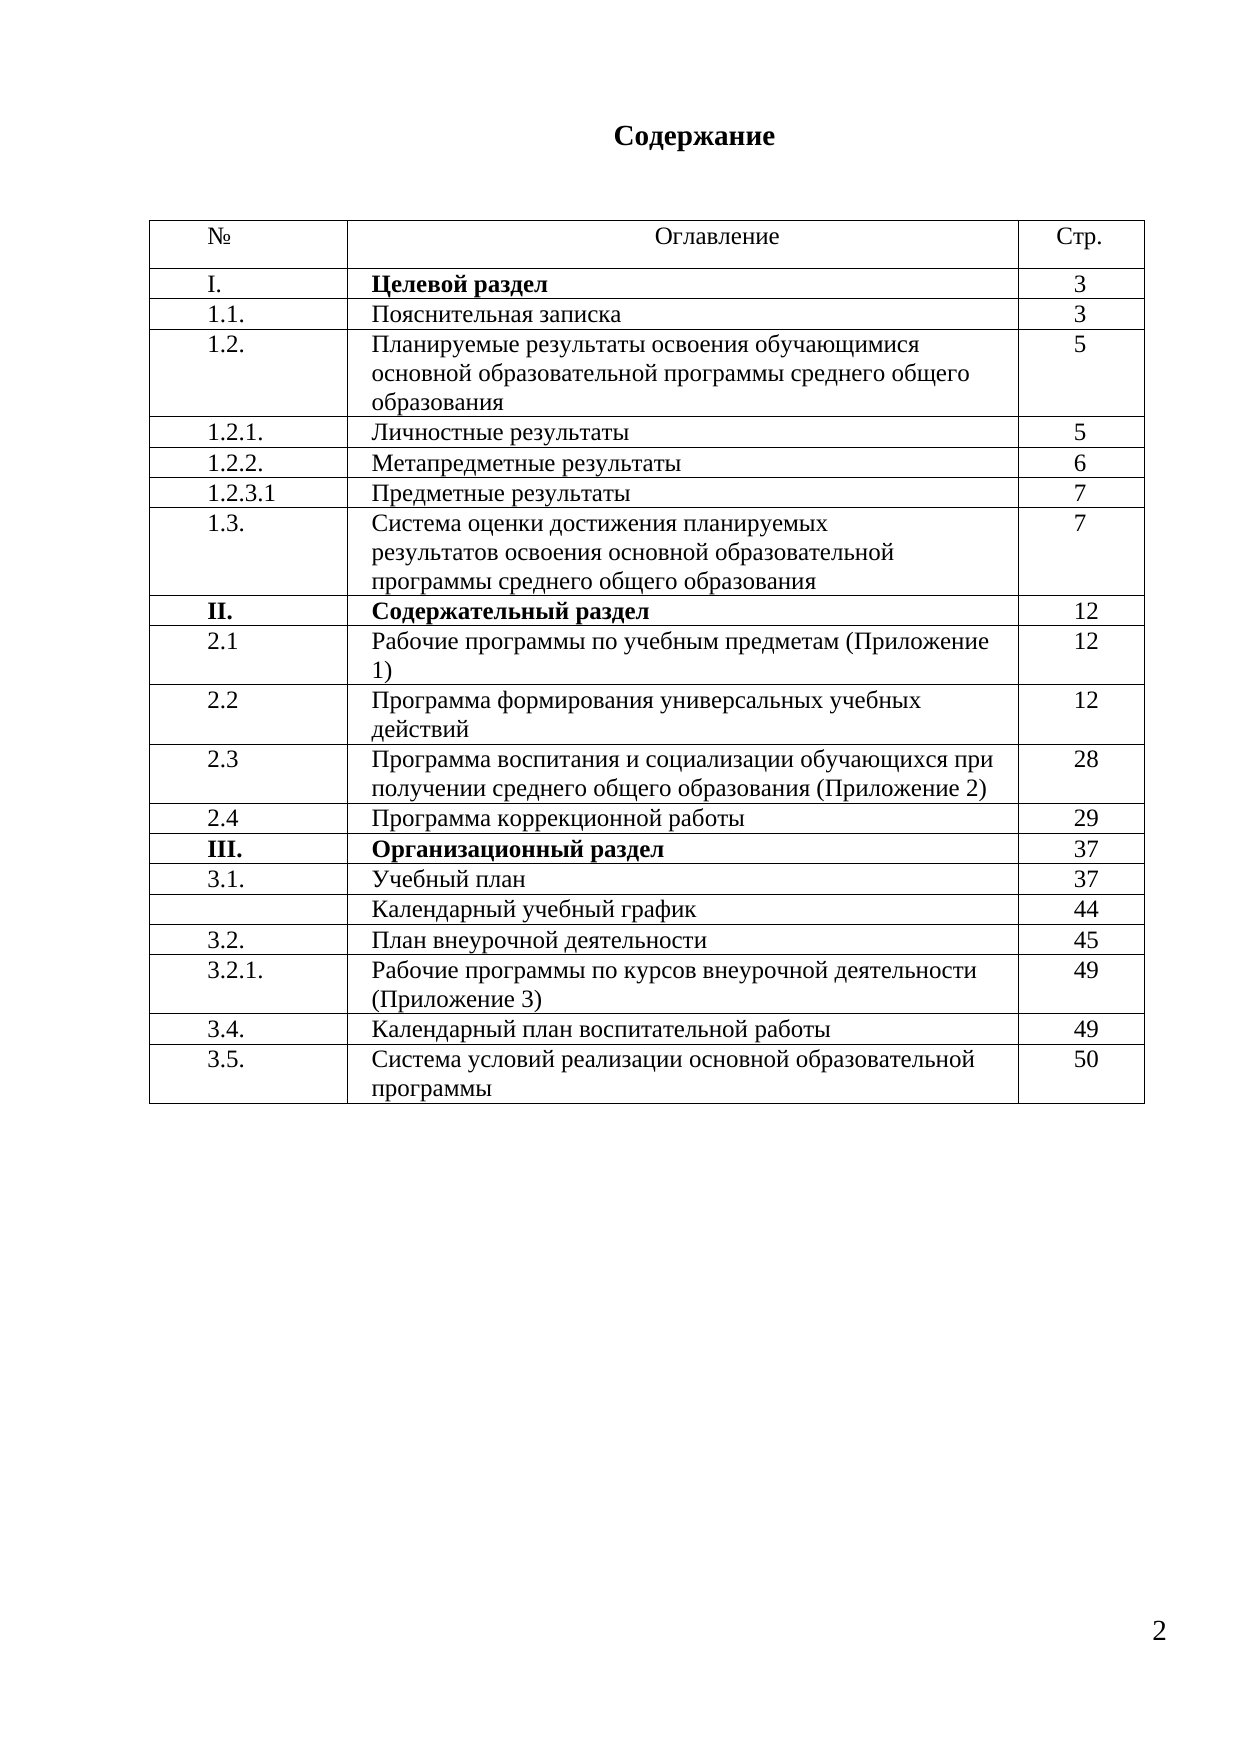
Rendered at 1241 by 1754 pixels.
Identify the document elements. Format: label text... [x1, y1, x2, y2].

table_cell Планируемые результаты освоения обучающимися основной образовательной программы среднего общего образования [348, 330, 1018, 416]
table_cell I. [150, 269, 347, 298]
table_cell 3.4. [150, 1014, 347, 1043]
table_cell 3.1. [150, 864, 347, 893]
table_cell 7 [1019, 478, 1144, 507]
table_cell 1.2.2. [150, 448, 347, 477]
table_cell Календарный план воспитательной работы [348, 1014, 1018, 1043]
table_cell 12 [1019, 685, 1144, 743]
table_cell 3 [1019, 269, 1144, 298]
table_cell Программа воспитания и социализации обучающихся при получении среднего общего образования (Приложение 2) [348, 745, 1018, 802]
table_cell 3 [1019, 299, 1144, 328]
table_cell Система условий реализации основной образовательной программы [348, 1045, 1018, 1102]
table_cell Организационный раздел [348, 834, 1018, 863]
table_cell 2.1 [150, 626, 347, 684]
table_cell 6 [1019, 448, 1144, 477]
table_cell Программа формирования универсальных учебных действий [348, 685, 1018, 743]
table_cell 12 [1019, 626, 1144, 684]
table_cell Целевой раздел [348, 269, 1018, 298]
table_cell Система оценки достижения планируемых результатов освоения основной образовательной программы среднего общего образования [348, 508, 1018, 595]
table_cell 1.2.3.1 [150, 478, 347, 507]
table_cell 37 [1019, 864, 1144, 893]
table_cell [150, 895, 347, 924]
table_cell 7 [1019, 508, 1144, 595]
table_header Оглавление [348, 221, 1018, 268]
table_cell Содержательный раздел [348, 596, 1018, 625]
table_header Стр. [1019, 221, 1144, 268]
table_cell 1.2.1. [150, 417, 347, 447]
table_cell 3.2.1. [150, 955, 347, 1013]
table_cell 1.3. [150, 508, 347, 595]
table_cell 12 [1019, 596, 1144, 625]
table_cell 49 [1019, 955, 1144, 1013]
table_cell 1.2. [150, 330, 347, 416]
table_cell Метапредметные результаты [348, 448, 1018, 477]
table_cell 45 [1019, 925, 1144, 954]
table_cell 2.3 [150, 745, 347, 802]
table_cell Учебный план [348, 864, 1018, 893]
table_cell 2.2 [150, 685, 347, 743]
table_cell План внеурочной деятельности [348, 925, 1018, 954]
table_cell Программа коррекционной работы [348, 804, 1018, 833]
text Содержание [148, 118, 1167, 152]
table_cell 3.2. [150, 925, 347, 954]
table_cell 5 [1019, 417, 1144, 447]
table_cell 1.1. [150, 299, 347, 328]
table_cell II. [150, 596, 347, 625]
table_cell 3.5. [150, 1045, 347, 1102]
table_cell Предметные результаты [348, 478, 1018, 507]
table_cell 5 [1019, 330, 1144, 416]
table_cell Рабочие программы по курсов внеурочной деятельности (Приложение 3) [348, 955, 1018, 1013]
table_cell Личностные результаты [348, 417, 1018, 447]
table_cell Рабочие программы по учебным предметам (Приложение 1) [348, 626, 1018, 684]
table_cell 29 [1019, 804, 1144, 833]
table_header № [150, 221, 347, 268]
table_cell 49 [1019, 1014, 1144, 1043]
table_cell 37 [1019, 834, 1144, 863]
table_cell 44 [1019, 895, 1144, 924]
table_cell 28 [1019, 745, 1144, 802]
table_cell III. [150, 834, 347, 863]
table_cell Календарный учебный график [348, 895, 1018, 924]
table_cell 50 [1019, 1045, 1144, 1102]
table_cell 2.4 [150, 804, 347, 833]
table_cell Пояснительная записка [348, 299, 1018, 328]
